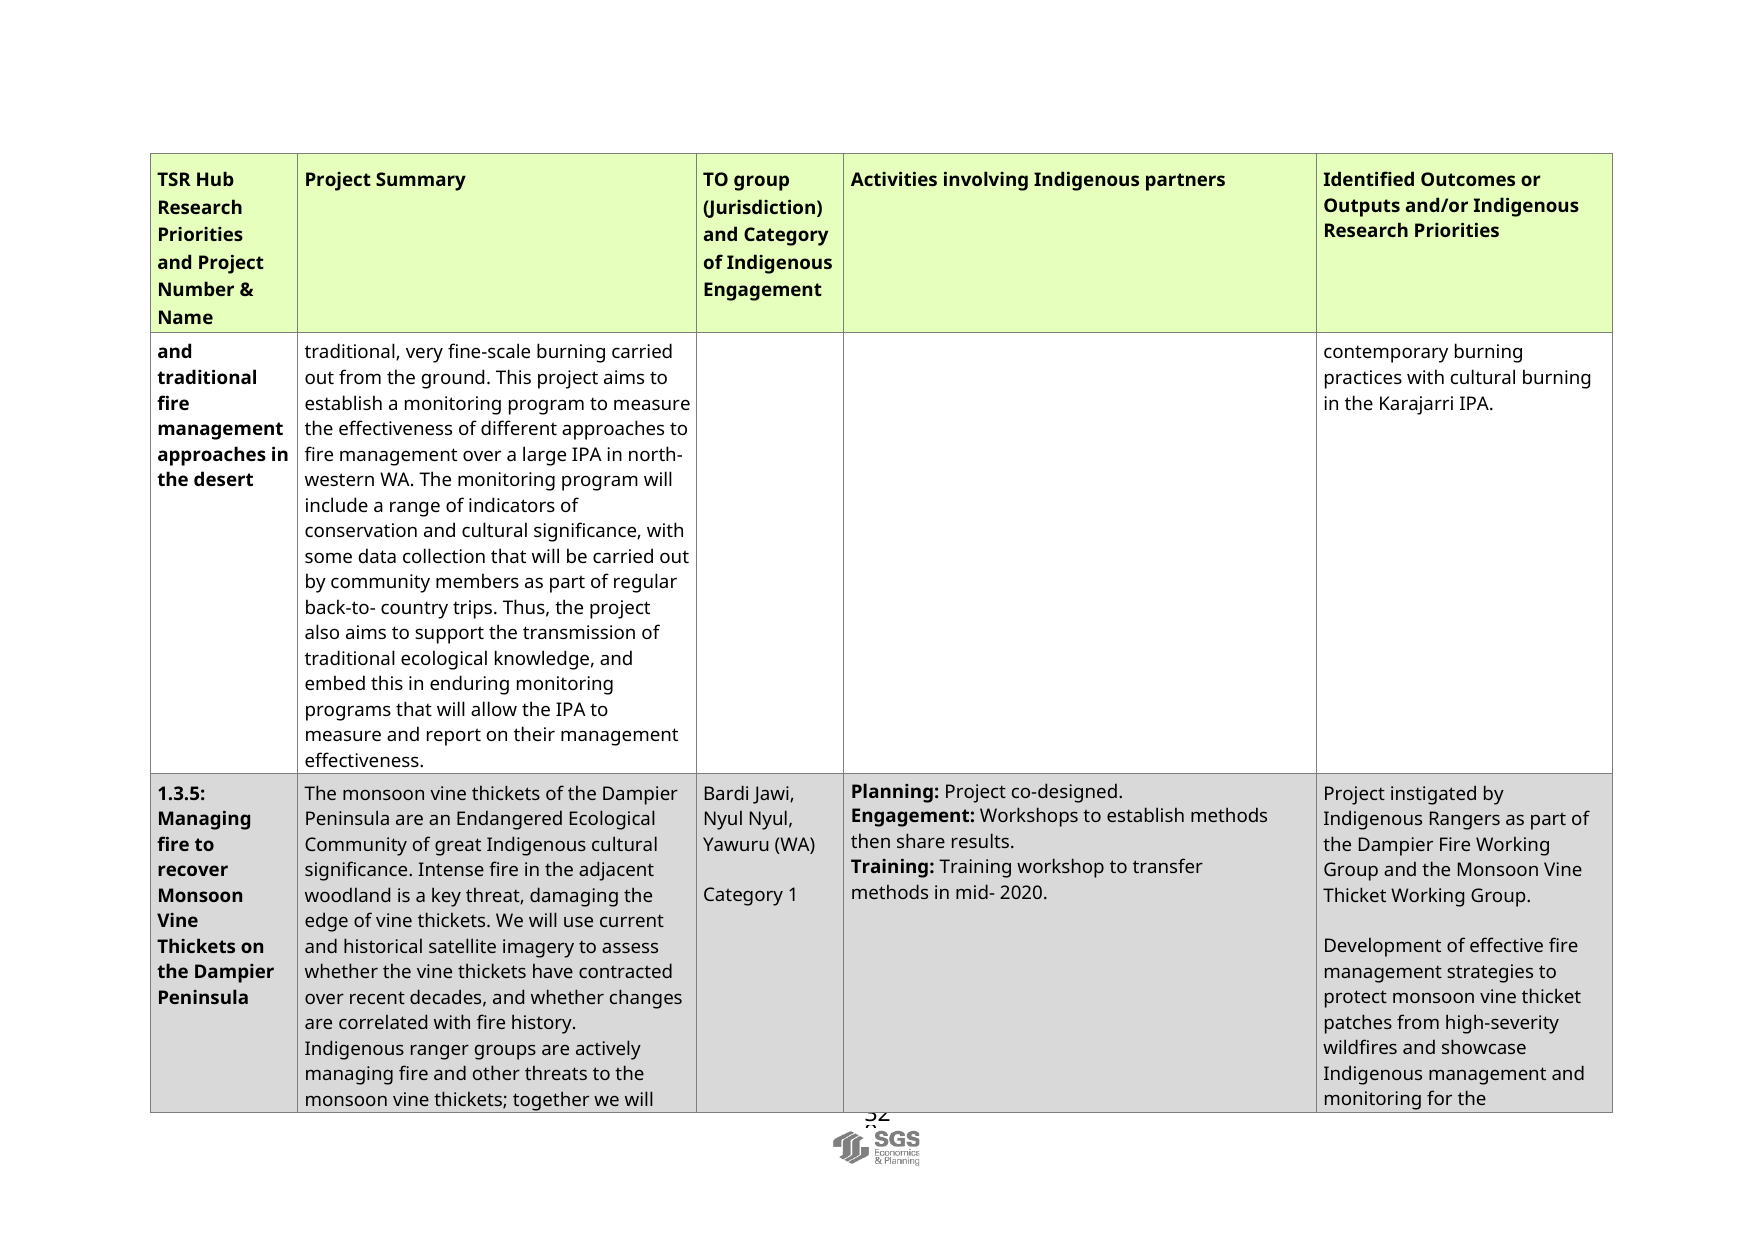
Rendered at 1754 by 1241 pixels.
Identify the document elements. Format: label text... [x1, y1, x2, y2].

table_header Activities involving Indigenous partners [844, 154, 1316, 332]
table_header Identified Outcomes or Outputs and/or Indigenous Research Priorities [1317, 154, 1612, 332]
table_header Project Summary [298, 154, 696, 332]
table_cell traditional, very fine-scale burning carried out from the ground. This project aims to establish a monitoring program to measure the effectiveness of different approaches to fire management over a large IPA in north-western WA. The monitoring program will include a range of indicators of conservation and cultural significance, with some data collection that will be carried out by community members as part of regular back-to- country trips. Thus, the project also aims to support the transmission of traditional ecological knowledge, and embed this in enduring monitoring programs that will allow the IPA to measure and report on their management effectiveness. [298, 333, 696, 773]
table_cell and traditional fire management approaches in the desert [151, 333, 297, 773]
table_header TO group (Jurisdiction) and Category of Indigenous Engagement [697, 154, 843, 332]
table_cell [844, 333, 1316, 773]
table_cell contemporary burning practices with cultural burning in the Karajarri IPA. [1317, 333, 1612, 773]
table_cell [697, 333, 843, 773]
picture [833, 1130, 920, 1166]
table_cell 1.3.5: Managing fire to recover Monsoon Vine Thickets on the Dampier Peninsula [151, 774, 297, 1112]
table_cell Bardi Jawi, Nyul Nyul, Yawuru (WA) Category 1 [697, 774, 843, 1112]
table_header TSR Hub Research Priorities and Project Number & Name [151, 154, 297, 332]
